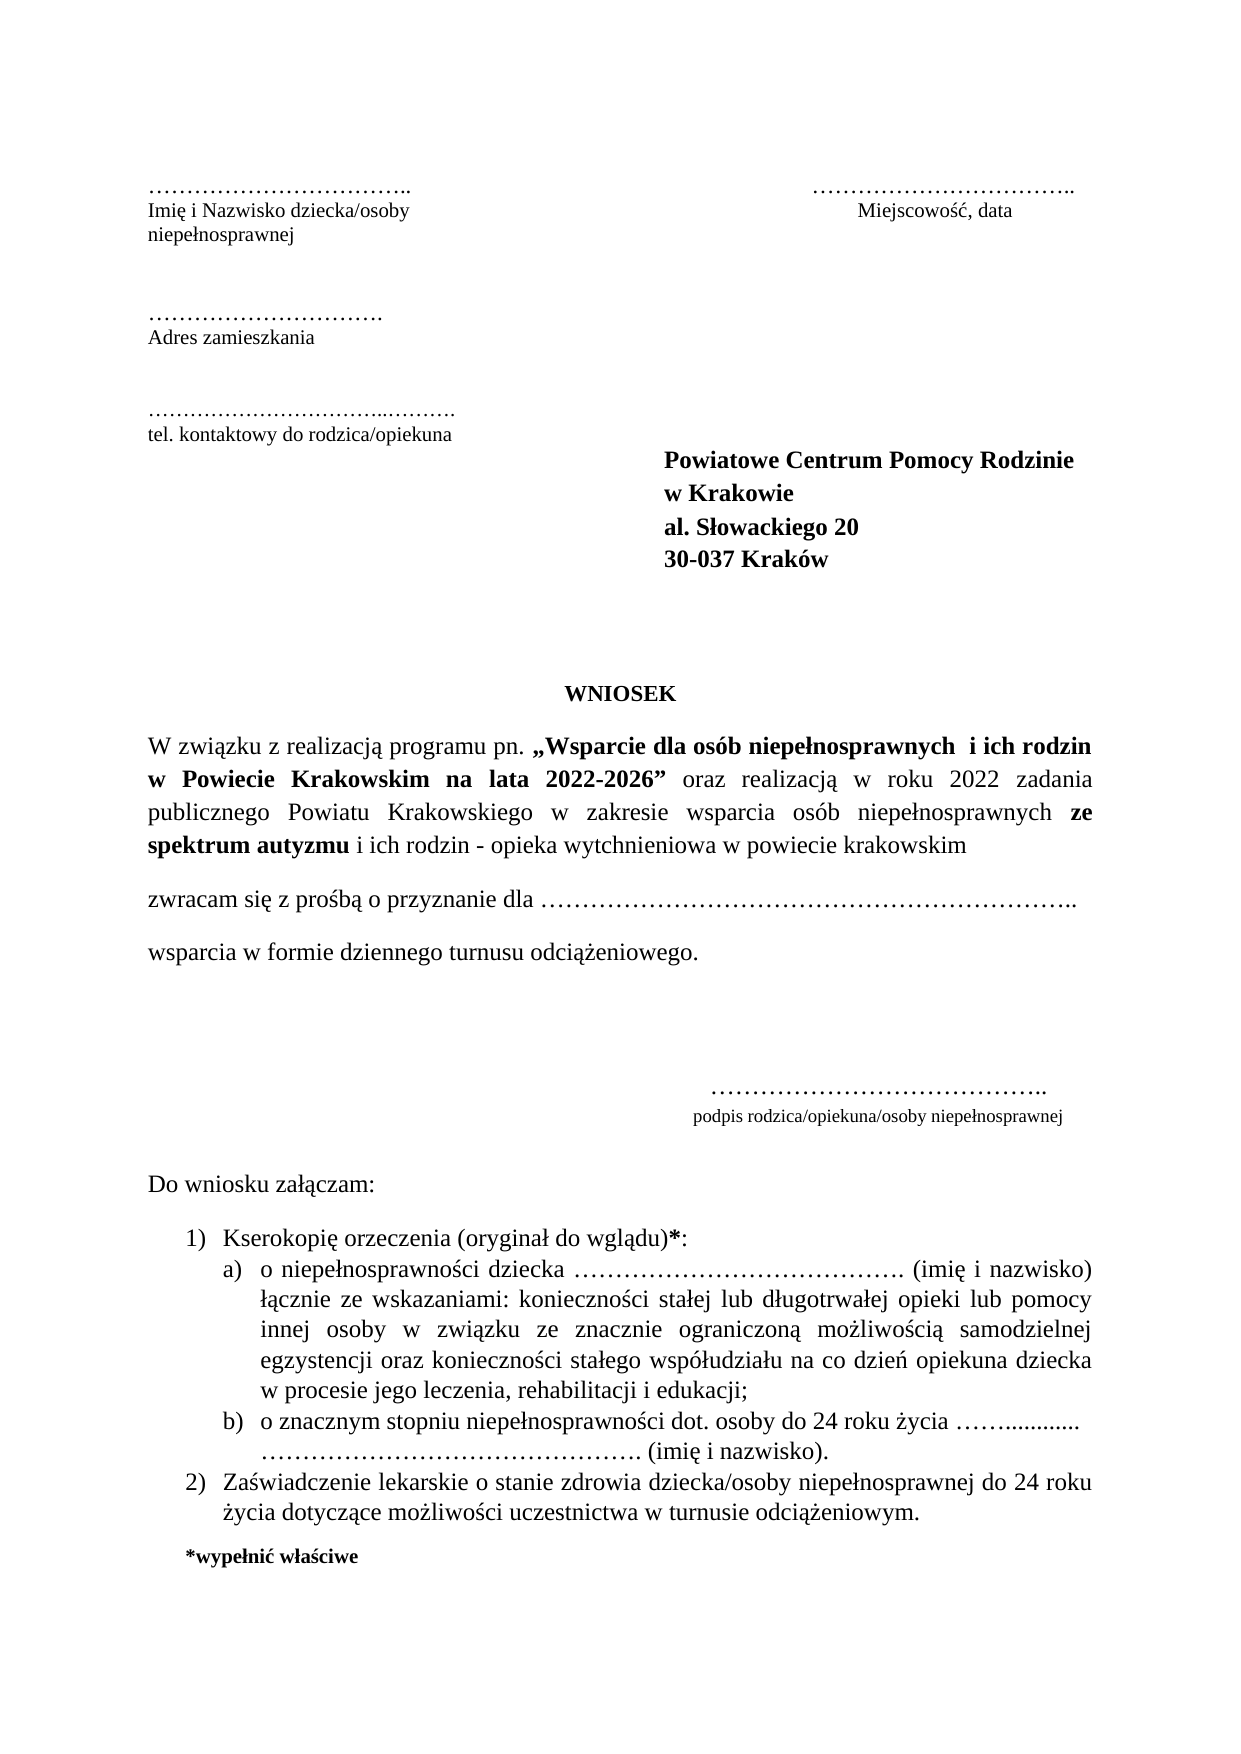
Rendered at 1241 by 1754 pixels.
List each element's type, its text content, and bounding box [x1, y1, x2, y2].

text w Krakowie [148, 478, 1093, 507]
list o niepełnosprawności dziecka …………………………………. (imię i nazwisko) łącznie ze wskazaniami: konieczności stałej lub długotrwałej opieki lub pomocy innej osoby w związku ze znacznie ograniczoną możliwością samodzielnej egzystencji oraz konieczności stałego współudziału na co dzień opiekuna dziecka w procesie jego leczenia, rehabilitacji i edukacji; [223, 1254, 1093, 1404]
list ………………………………………. (imię i nazwisko). [260, 1436, 1093, 1465]
text *wypełnić właściwe [185, 1544, 1093, 1568]
list o znacznym stopniu niepełnosprawności dot. osoby do 24 roku życia ……............ [223, 1406, 1093, 1434]
text …………………………….. …………………………….. [148, 172, 1093, 198]
text Do wniosku załączam: [148, 1169, 1093, 1198]
text niepełnosprawnej [148, 222, 1093, 246]
list Zaświadczenie lekarskie o stanie zdrowia dziecka/osoby niepełnosprawnej do 24 roku życia dotyczące możliwości uczestnictwa w turnusie odciążeniowym. [185, 1467, 1093, 1526]
text al. Słowackiego 20 [148, 512, 1093, 540]
text W związku z realizacją programu pn. „Wsparcie dla osób niepełnosprawnych i ich rodzin w Powiecie Krakowskim na lata 2022-2026” oraz realizacją w roku 2022 zadania publicznego Powiatu Krakowskiego w zakresie wsparcia osób niepełnosprawnych ze spektrum autyzmu i ich rodzin - opieka wytchnieniowa w powiecie krakowskim [148, 731, 1093, 858]
text WNIOSEK [148, 680, 1093, 706]
text Imię i Nazwisko dziecka/osoby Miejscowość, data [148, 198, 1093, 222]
text wsparcia w formie dziennego turnusu odciążeniowego. [148, 937, 1093, 966]
text ……………………………..………. [148, 397, 1093, 421]
text podpis rodzica/opiekuna/osoby niepełnosprawnej [664, 1104, 1093, 1126]
text zwracam się z prośbą o przyznanie dla ……………………………………………………….. [148, 884, 1093, 912]
text …………………………. [148, 299, 1093, 325]
text 30-037 Kraków [148, 544, 1093, 573]
text tel. kontaktowy do rodzica/opiekuna [148, 421, 1093, 446]
text ………………………………….. [664, 1071, 1093, 1100]
text Powiatowe Centrum Pomocy Rodzinie [148, 446, 1093, 474]
text Adres zamieszkania [148, 325, 1093, 349]
list Kserokopię orzeczenia (oryginał do wglądu)*: [185, 1223, 1093, 1252]
